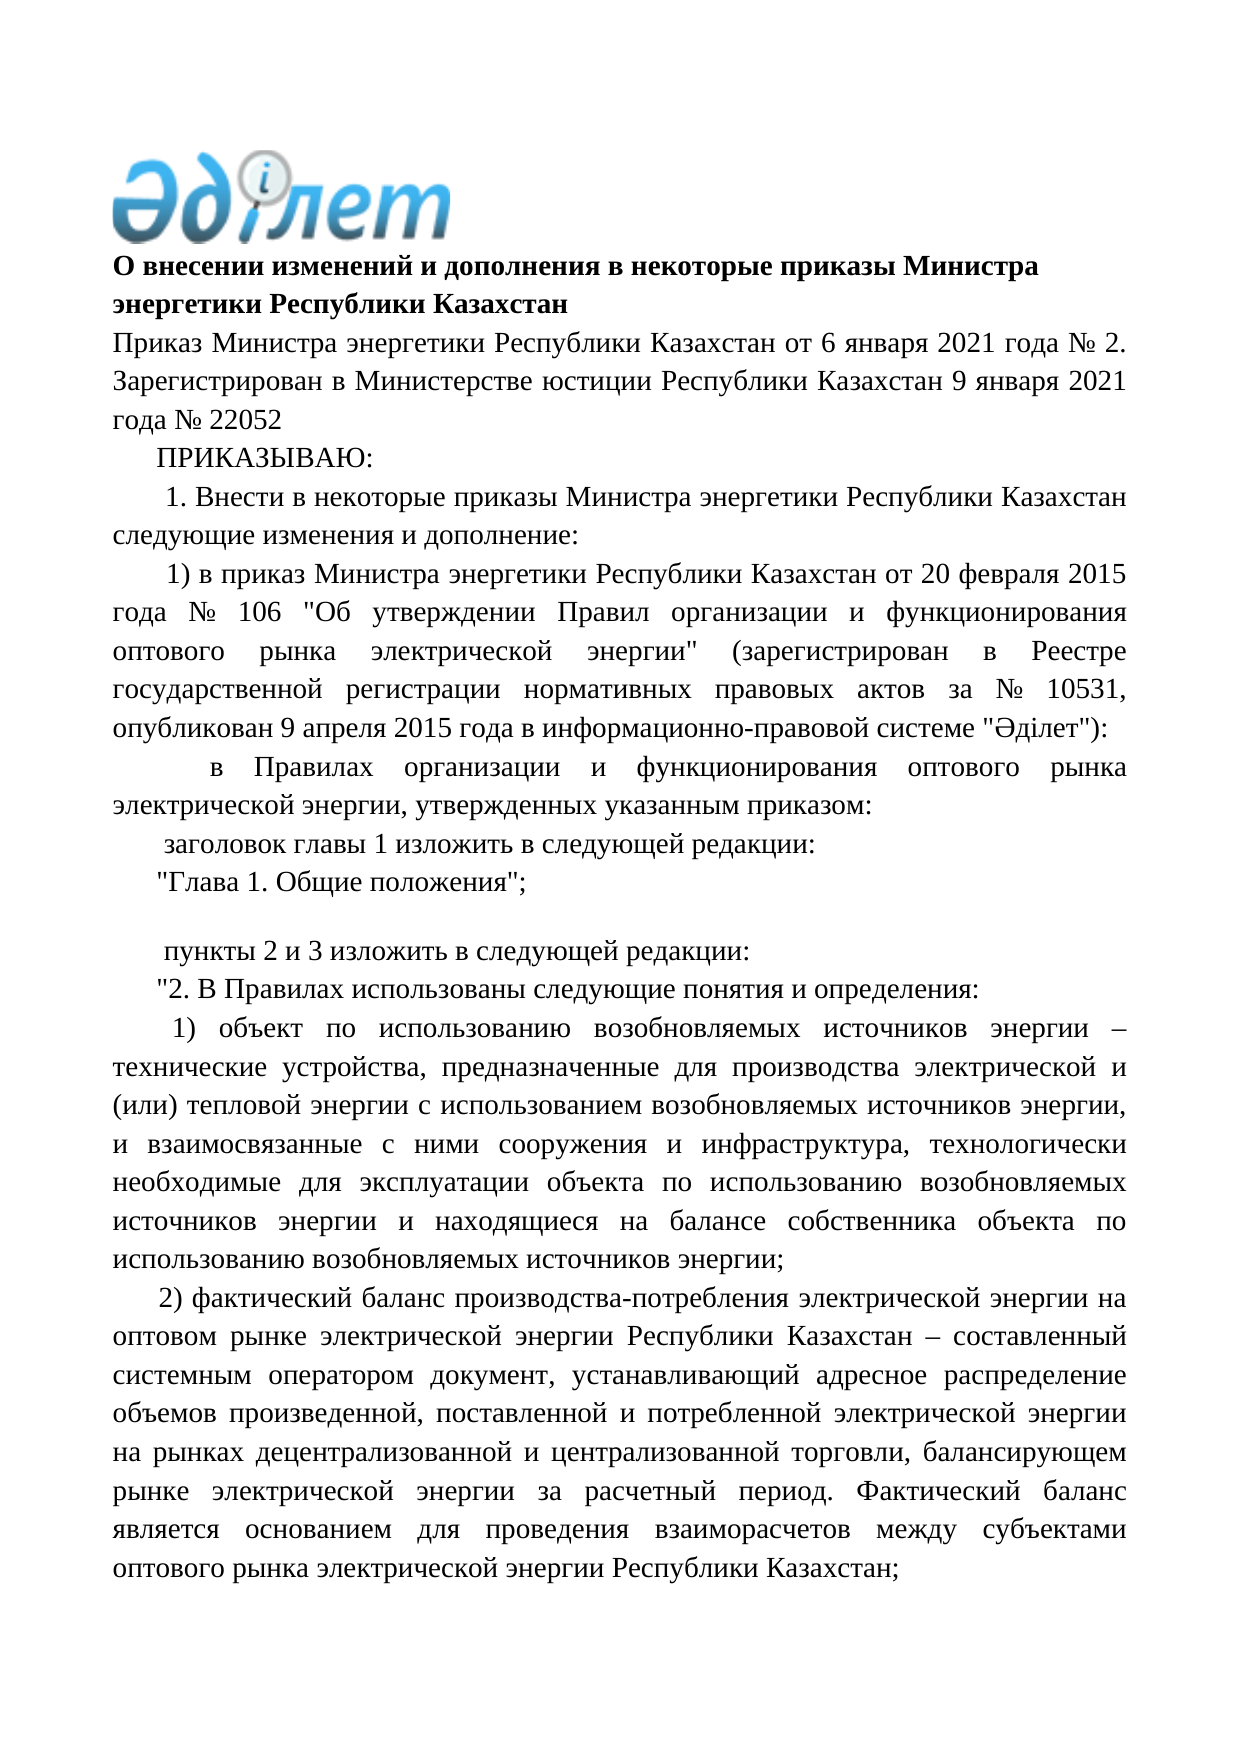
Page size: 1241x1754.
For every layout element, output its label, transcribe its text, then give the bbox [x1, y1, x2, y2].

text заголовок главы 1 изложить в следующей редакции: [112, 826, 1128, 859]
text "Глава 1. Общие положения"; [112, 864, 1128, 898]
text Приказ Министра энергетики Республики Казахстан от 6 января 2021 года № 2. Зарегистрирован в Министерстве юстиции Республики Казахстан 9 января 2021 года № 22052 [112, 325, 1128, 435]
text ПРИКАЗЫВАЮ: [112, 440, 1128, 474]
text "2. В Правилах использованы следующие понятия и определения: [112, 972, 1128, 1005]
text 2) фактический баланс производства-потребления электрической энергии на оптовом рынке электрической энергии Республики Казахстан – составленный системным оператором документ, устанавливающий адресное распределение объемов произведенной, поставленной и потребленной электрической энергии на рынках децентрализованной и централизованной торговли, балансирующем рынке электрической энергии за расчетный период. Фактический баланс является основанием для проведения взаиморасчетов между субъектами оптового рынка электрической энергии Республики Казахстан; [112, 1280, 1128, 1583]
picture [112, 150, 451, 244]
text 1. Внести в некоторые приказы Министра энергетики Республики Казахстан следующие изменения и дополнение: [112, 479, 1128, 551]
text 1) в приказ Министра энергетики Республики Казахстан от 20 февраля 2015 года № 106 "Об утверждении Правил организации и функционирования оптового рынка электрической энергии" (зарегистрирован в Реестре государственной регистрации нормативных правовых актов за № 10531, опубликован 9 апреля 2015 года в информационно-правовой системе "Әділет"): [112, 556, 1128, 744]
text пункты 2 и 3 изложить в следующей редакции: [112, 933, 1128, 967]
text 1) объект по использованию возобновляемых источников энергии – технические устройства, предназначенные для производства электрической и (или) тепловой энергии с использованием возобновляемых источников энергии, и взаимосвязанные с ними сооружения и инфраструктура, технологически необходимые для эксплуатации объекта по использованию возобновляемых источников энергии и находящиеся на балансе собственника объекта по использованию возобновляемых источников энергии; [112, 1010, 1128, 1275]
text О внесении изменений и дополнения в некоторые приказы Министра энергетики Республики Казахстан [112, 248, 1128, 320]
text в Правилах организации и функционирования оптового рынка электрической энергии, утвержденных указанным приказом: [112, 749, 1128, 821]
